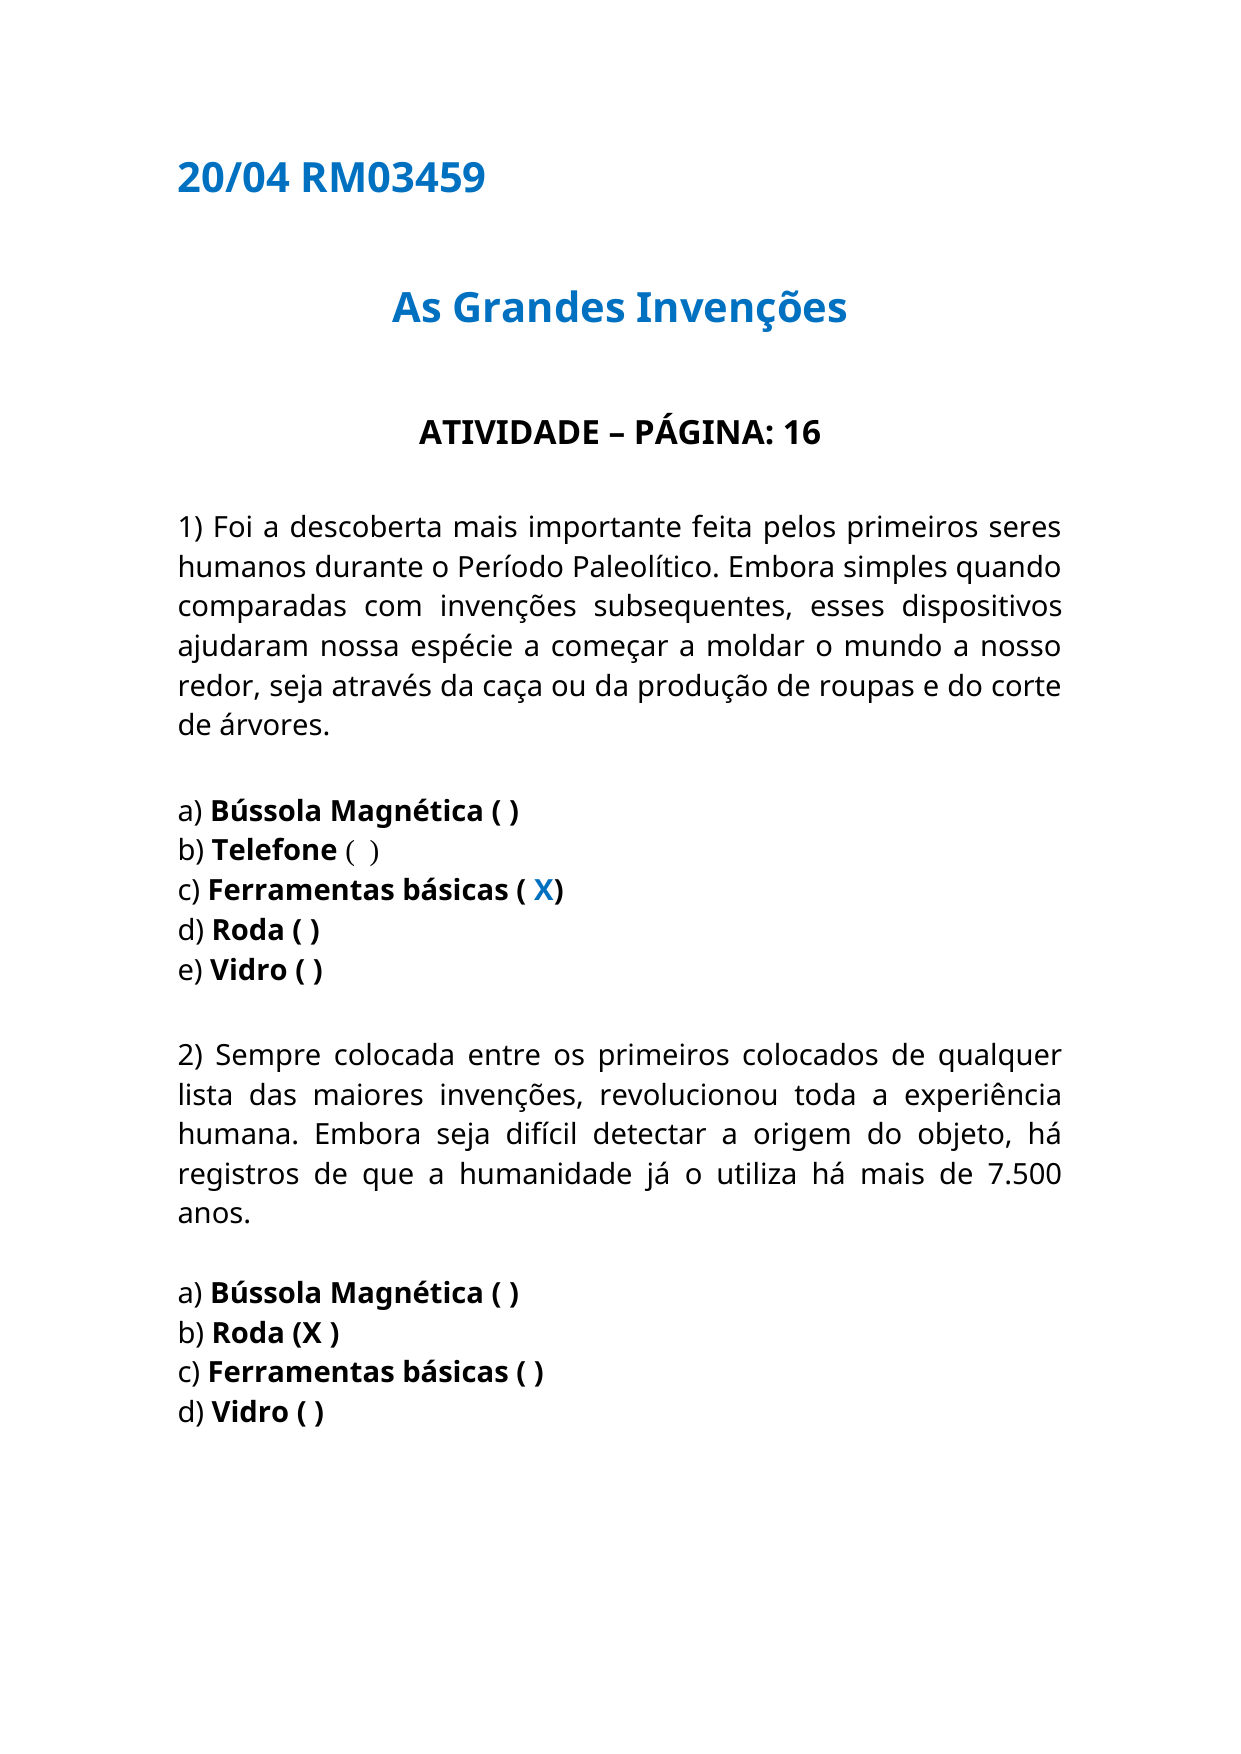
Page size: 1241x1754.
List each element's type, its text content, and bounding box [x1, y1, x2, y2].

text e) Vidro ( ) [177, 949, 1063, 988]
text 2) Sempre colocada entre os primeiros colocados de qualquer lista das maiores invenções, revolucionou toda a experiência humana. Embora seja difícil detectar a origem do objeto, há registros de que a humanidade já o utiliza há mais de 7.500 anos. [177, 1034, 1063, 1232]
text c) Ferramentas básicas ( X) [177, 869, 1063, 909]
text As Grandes Invenções [177, 278, 1063, 335]
text a) Bússola Magnética ( ) [177, 1272, 1063, 1312]
text d) Roda ( ) [177, 909, 1063, 949]
text b) Telefone ( ) [177, 830, 1063, 869]
text 1) Foi a descoberta mais importante feita pelos primeiros seres humanos durante o Período Paleolítico. Embora simples quando comparadas com invenções subsequentes, esses dispositivos ajudaram nossa espécie a começar a moldar o mundo a nosso redor, seja através da caça ou da produção de roupas e do corte de árvores. [177, 506, 1063, 744]
text d) Vidro ( ) [177, 1391, 1063, 1431]
text b) Roda (X ) [177, 1312, 1063, 1352]
text c) Ferramentas básicas ( ) [177, 1352, 1063, 1391]
text 20/04 RM03459 [177, 148, 1063, 204]
text ATIVIDADE – PÁGINA: 16 [177, 408, 1063, 454]
text a) Bússola Magnética ( ) [177, 790, 1063, 830]
